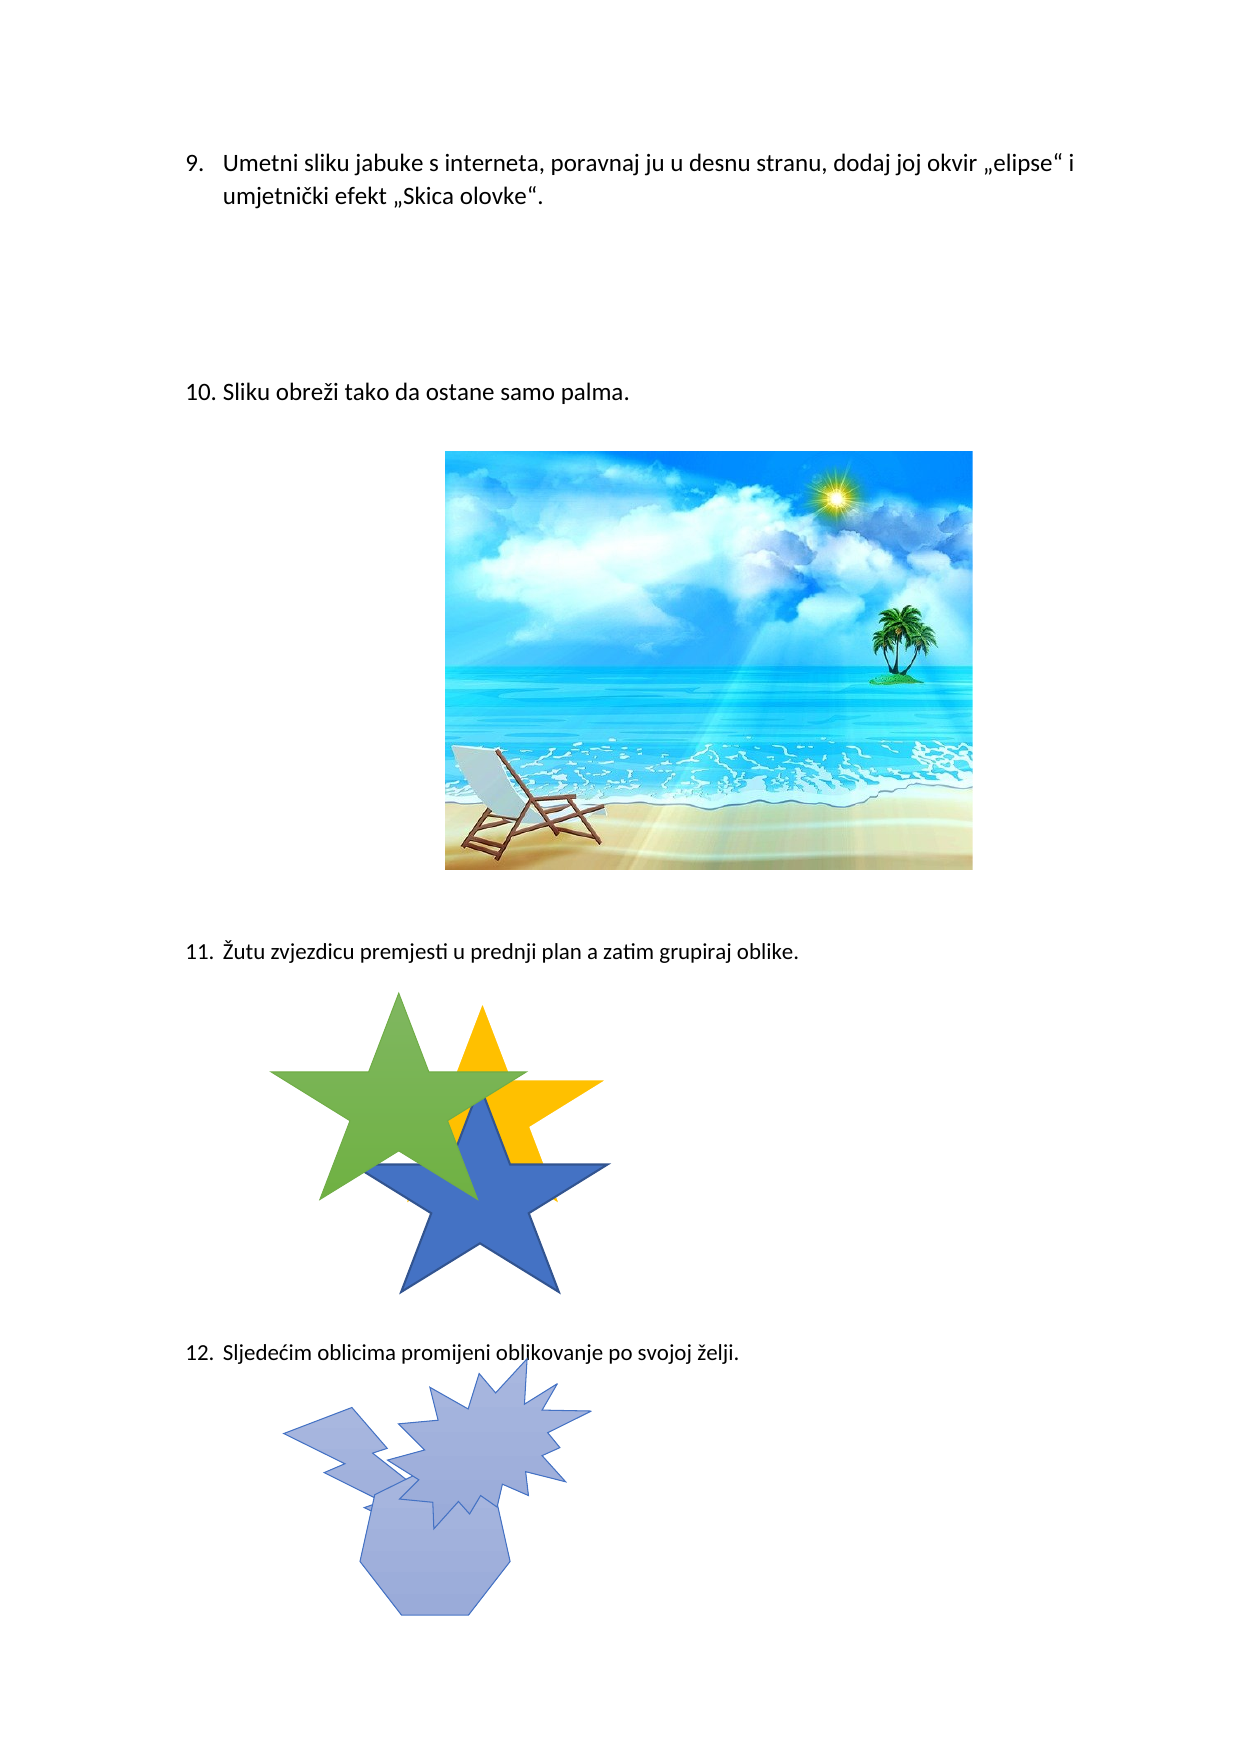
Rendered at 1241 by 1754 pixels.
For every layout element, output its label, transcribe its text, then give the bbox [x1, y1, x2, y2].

list Sliku obreži tako da ostane samo palma. [185, 376, 1093, 406]
list Žutu zvjezdicu premjesti u prednji plan a zatim grupiraj oblike. [185, 937, 1093, 995]
list Sljedećim oblicima promijeni oblikovanje po svojoj želji. [185, 1338, 1093, 1366]
list Umetni sliku jabuke s interneta, poravnaj ju u desnu stranu, dodaj joj okvir „elipse“ i umjetnički efekt „Skica olovke“. [185, 148, 1093, 210]
picture [445, 451, 973, 870]
